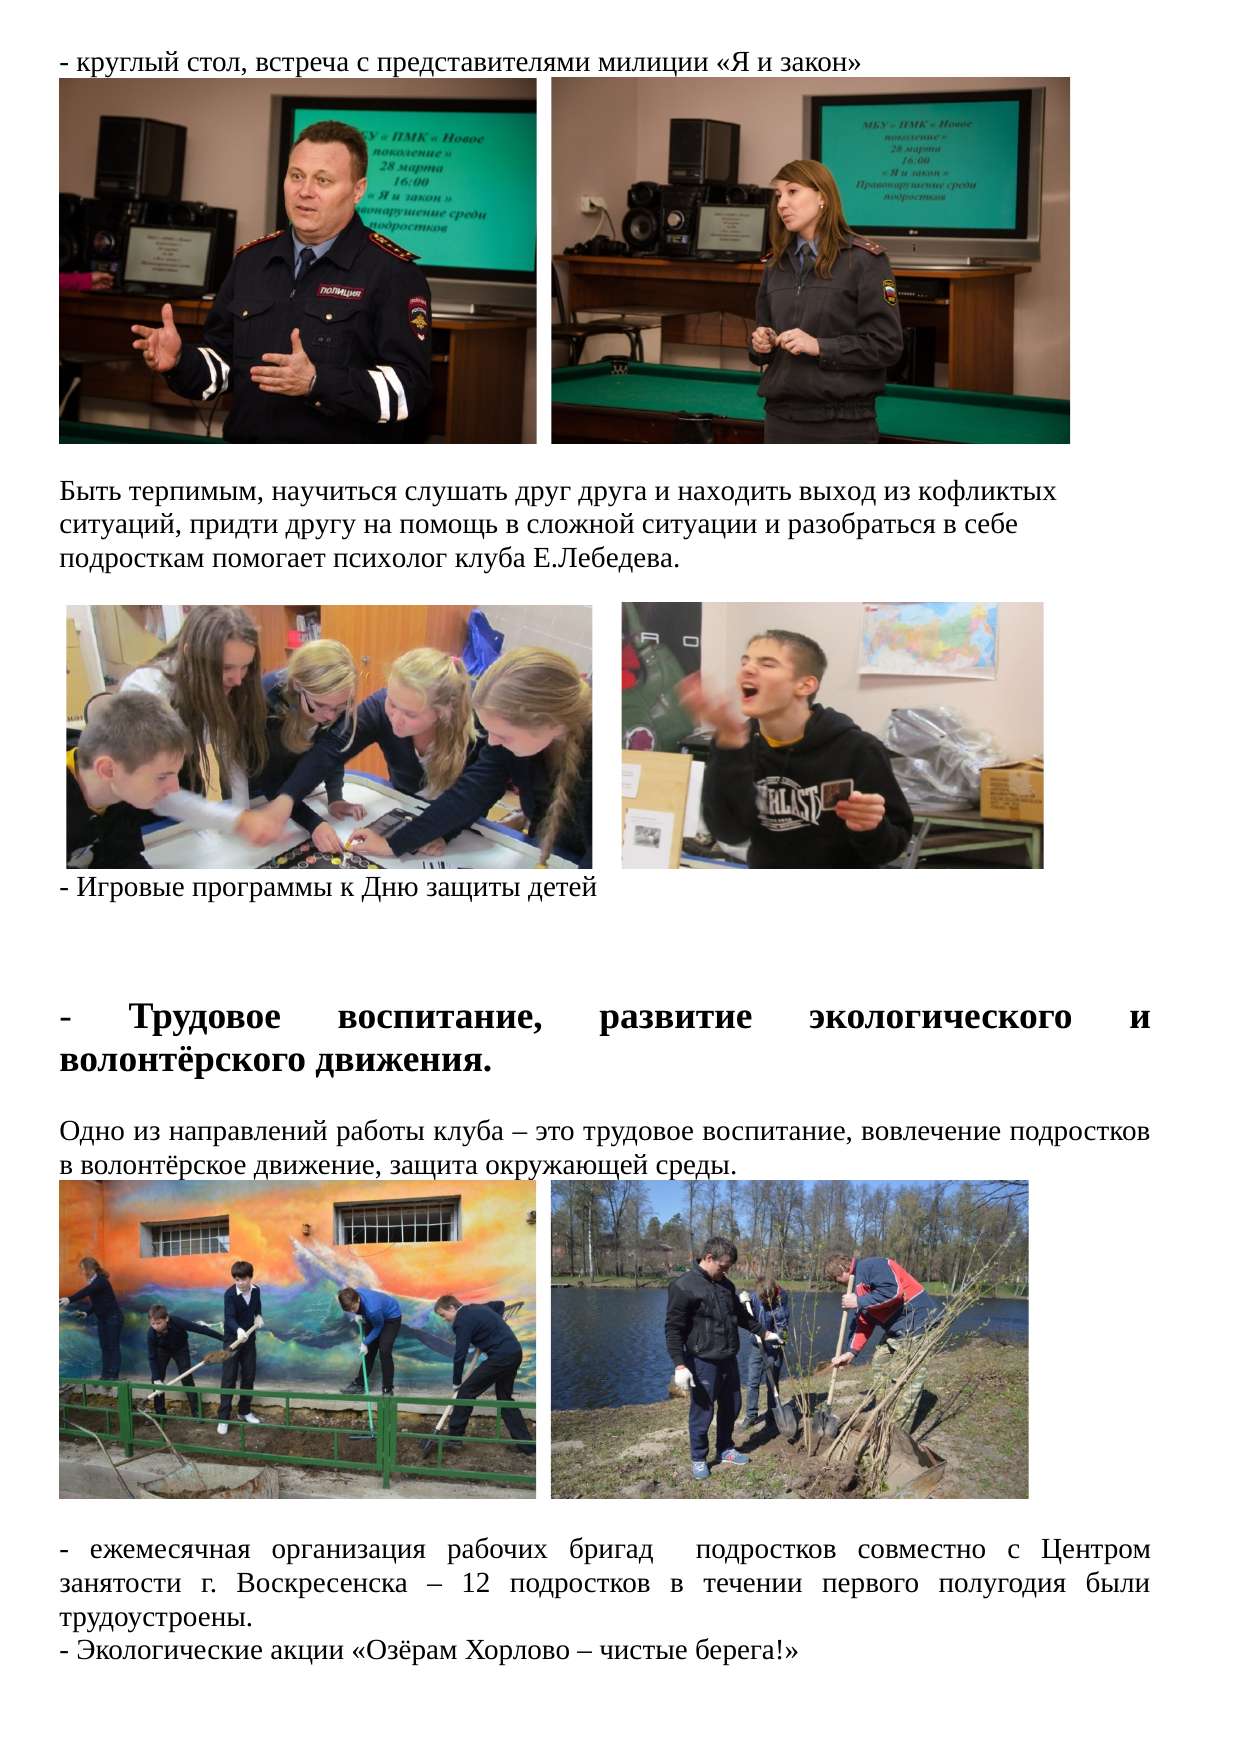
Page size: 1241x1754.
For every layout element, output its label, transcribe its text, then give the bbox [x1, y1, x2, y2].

picture [621, 602, 1044, 869]
picture [551, 77, 1071, 444]
picture [59, 78, 537, 444]
picture [550, 1180, 1029, 1499]
picture [59, 1180, 537, 1499]
text Одно из направлений работы клуба – это трудовое воспитание, вовлечение подростков в волонтёрское движение, защита окружающей среды. [59, 1113, 1152, 1180]
picture [66, 605, 593, 869]
text - Игровые программы к Дню защиты детей [59, 869, 1152, 902]
text - Экологические акции «Озёрам Хорлово – чистые берега!» [59, 1632, 1152, 1666]
text Быть терпимым, научиться слушать друг друга и находить выход из кофликтых ситуаций, придти другу на помощь в сложной ситуации и разобраться в себе подросткам помогает психолог клуба Е.Лебедева. [59, 473, 1152, 574]
text - круглый стол, встреча с представителями милиции «Я и закон» [59, 44, 1152, 78]
text - ежемесячная организация рабочих бригад подростков совместно с Центром занятости г. Воскресенска – 12 подростков в течении первого полугодия были трудоустроены. [59, 1532, 1152, 1632]
text - Трудовое воспитание, развитие экологического и волонтёрского движения. [59, 993, 1152, 1080]
